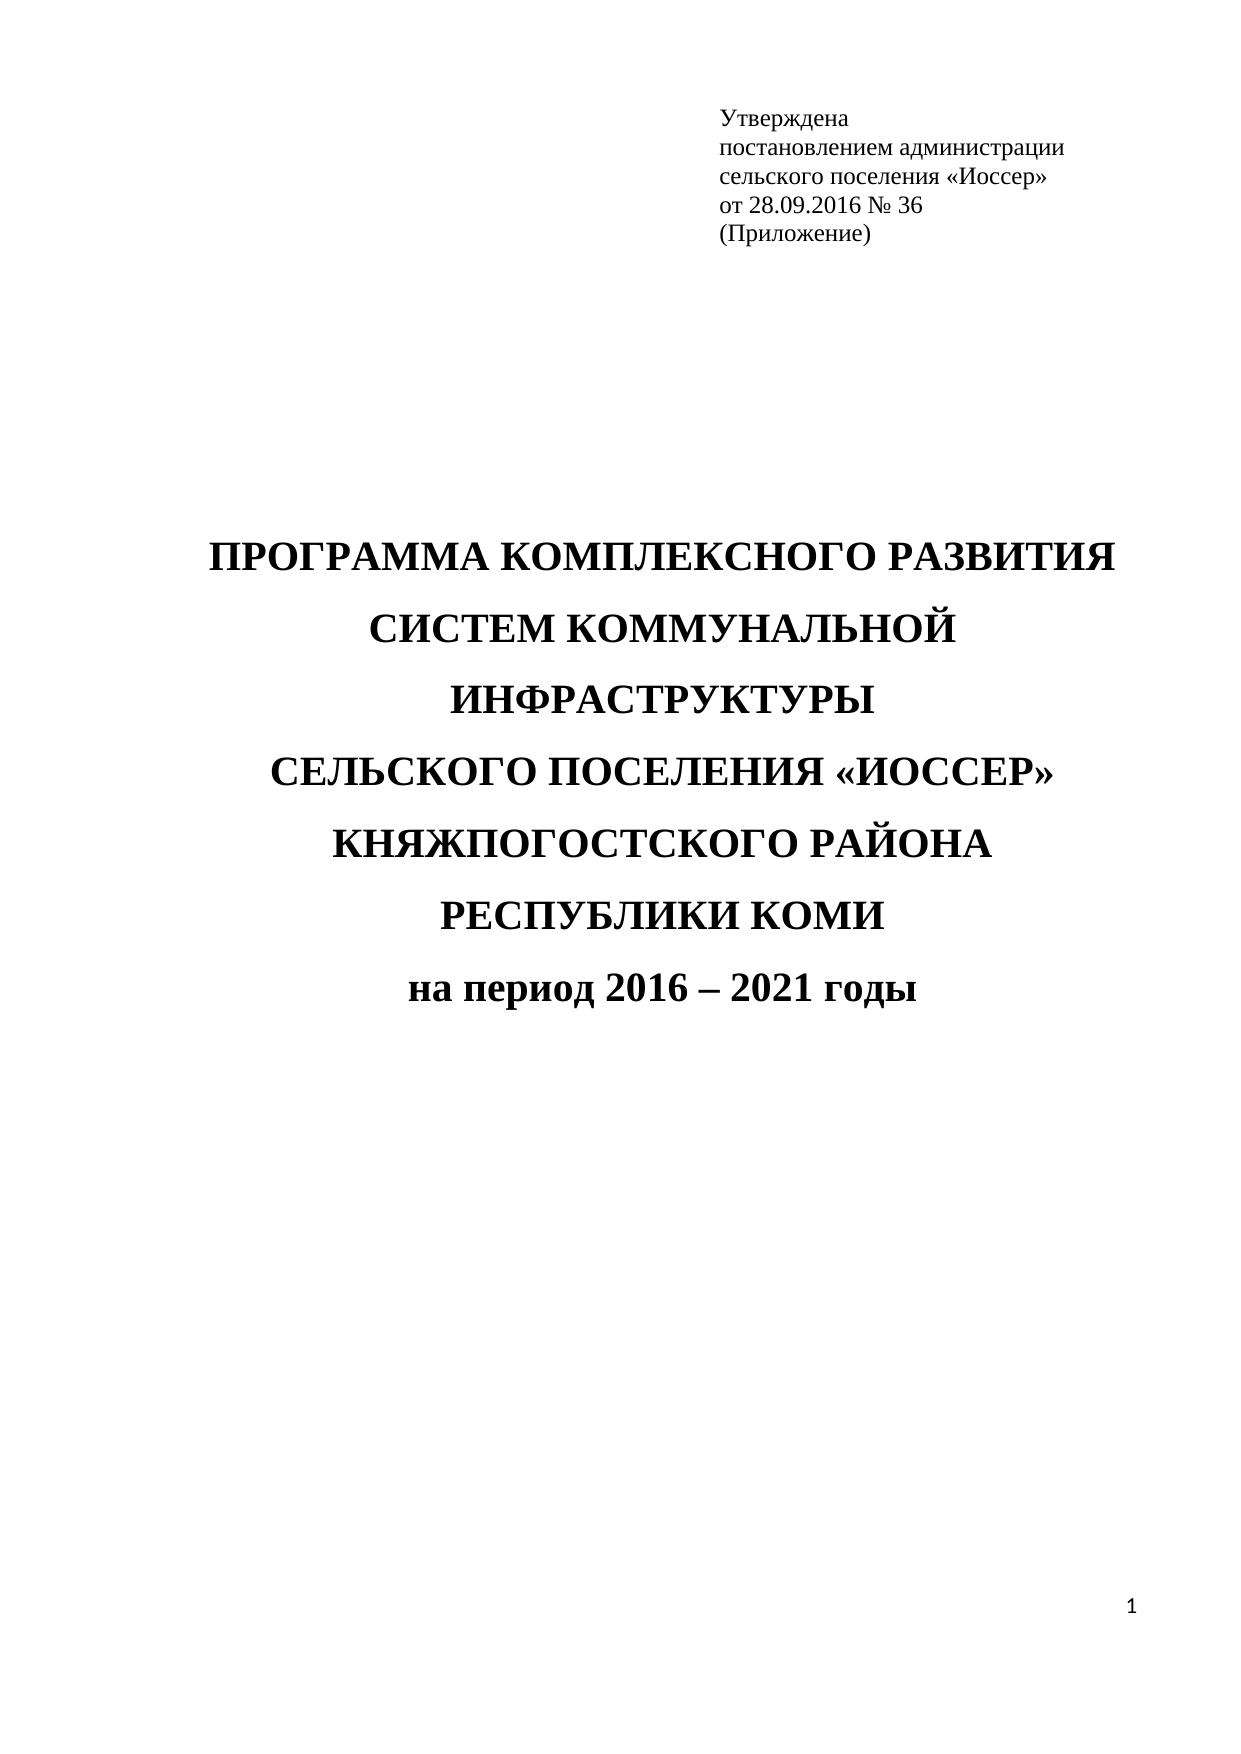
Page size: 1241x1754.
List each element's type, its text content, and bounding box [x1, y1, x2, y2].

text от 28.09.2016 № 36 [719, 190, 1137, 218]
text КНЯЖПОГОСТСКОГО РАЙОНА [187, 819, 1137, 867]
text СЕЛЬСКОГО ПОСЕЛЕНИЯ «ИОССЕР» [187, 747, 1137, 795]
text СИСТЕМ КОММУНАЛЬНОЙ ИНФРАСТРУКТУРЫ [187, 603, 1137, 723]
text на период 2016 – 2021 годы [187, 962, 1137, 1010]
text сельского поселения «Иоссер» [719, 161, 1137, 190]
text постановлением администрации [719, 132, 1137, 161]
text Утверждена [719, 103, 1137, 132]
text РЕСПУБЛИКИ КОМИ [187, 891, 1137, 938]
text ПРОГРАММА КОМПЛЕКСНОГО РАЗВИТИЯ [187, 531, 1137, 579]
text (Приложение) [719, 218, 1137, 247]
